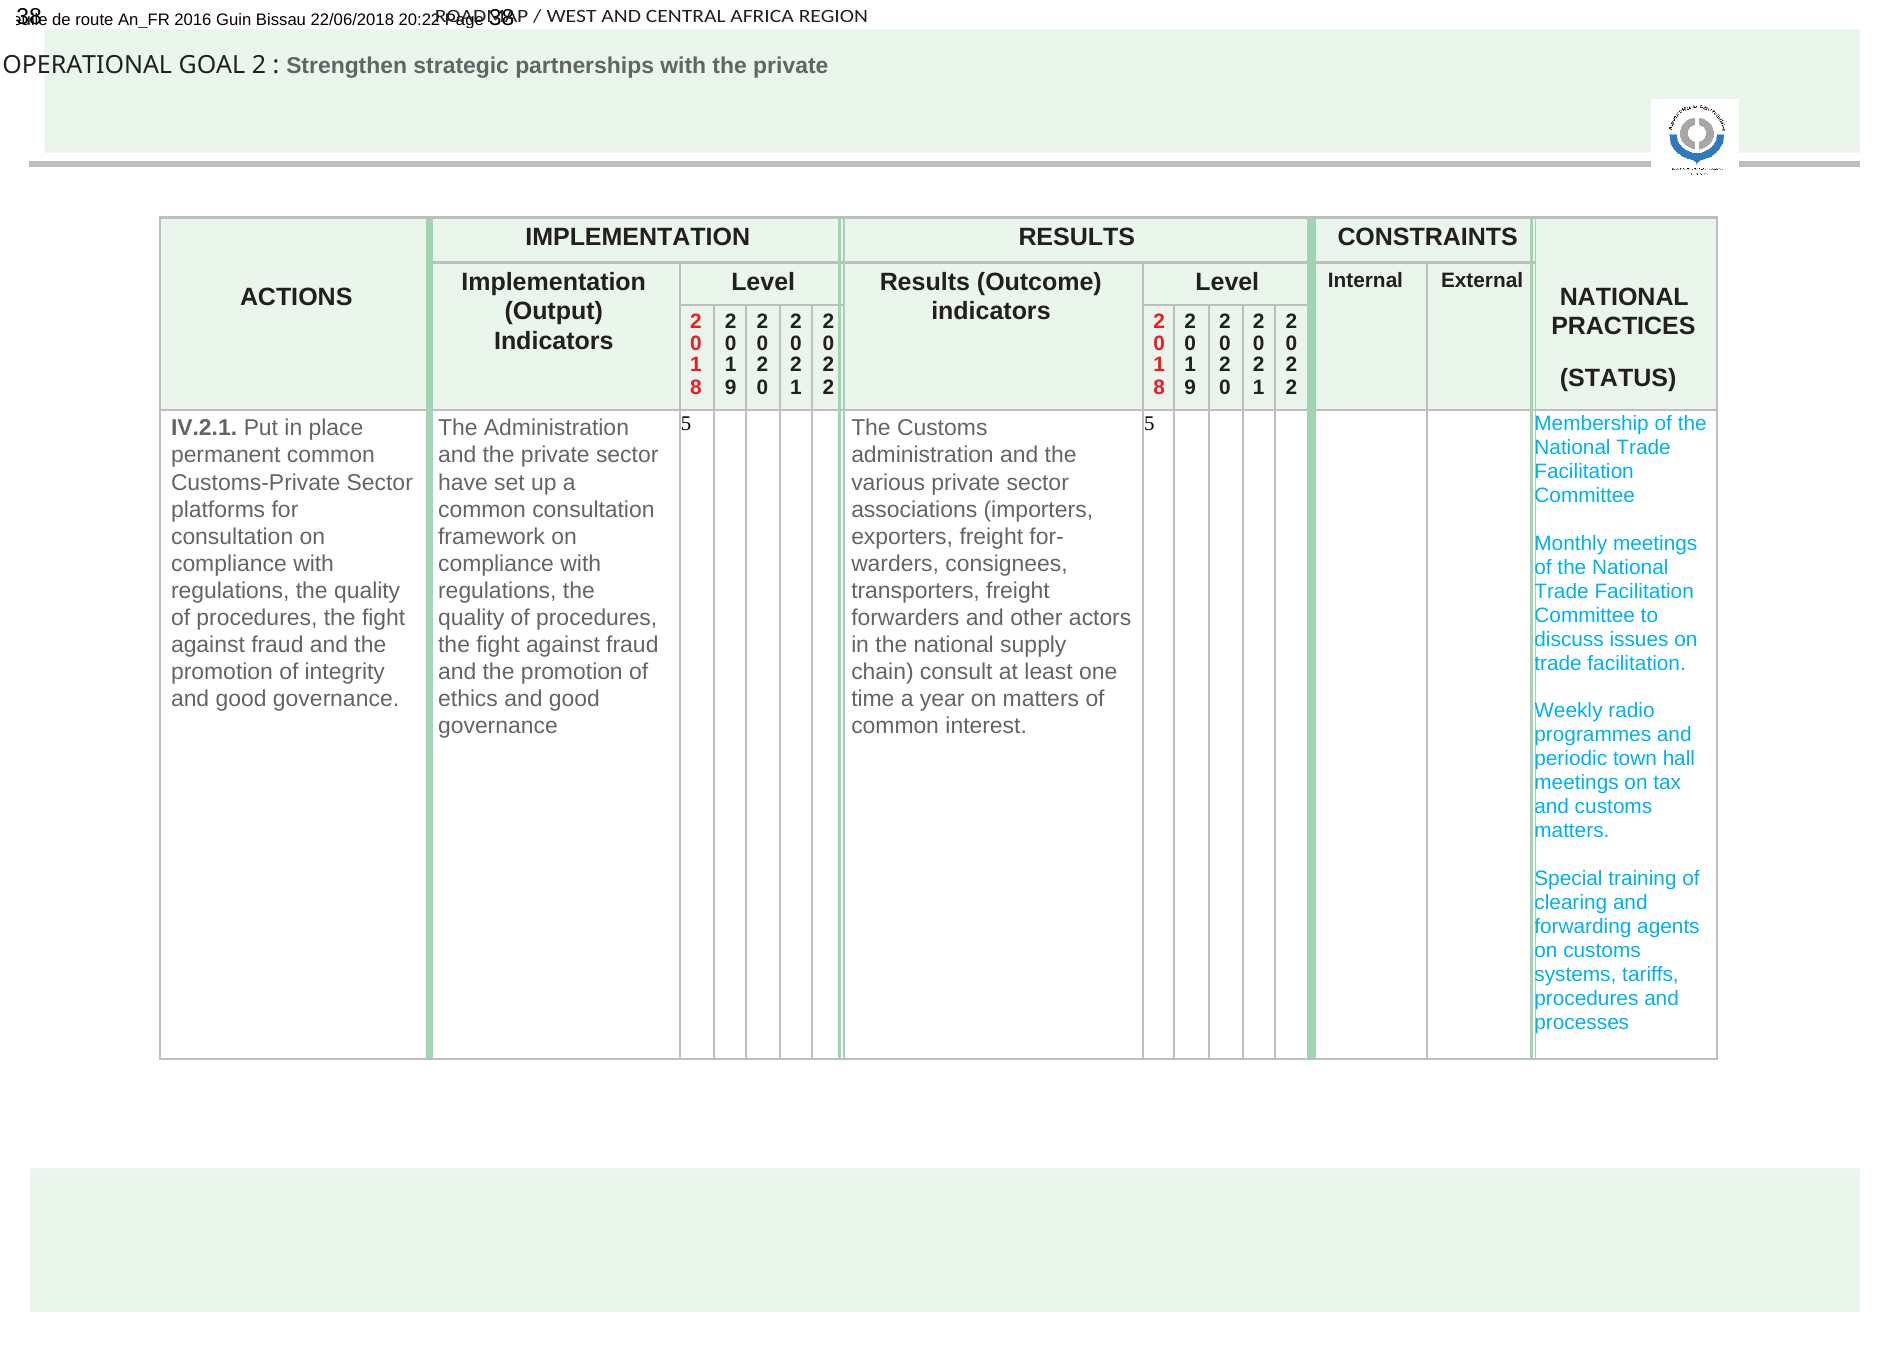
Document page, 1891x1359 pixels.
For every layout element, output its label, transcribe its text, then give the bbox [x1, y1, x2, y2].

table_cell Membership of the National Trade Facilitation Committee Monthly meetings of the National Trade Facilitation Committee to discuss issues on trade facilitation. Weekly radio programmes and periodic town hall meetings on tax and customs matters. Special training of clearing and forwarding agents on customs systems, tariffs, procedures and processes [1536, 411, 1716, 1058]
table_cell [1316, 411, 1426, 1058]
table_cell Implementation (Output) Indicators [433, 264, 679, 409]
table_cell [781, 411, 811, 1058]
table_cell [813, 411, 838, 1058]
table_cell 2 0 2 0 [1210, 306, 1242, 409]
table_cell The Customs administration and the various private sector associations (importers, exporters, freight for- warders, consignees, transporters, freight forwarders and other actors in the national supply chain) consult at least one time a year on matters of common interest. [845, 411, 1142, 1058]
table_cell [715, 411, 745, 1058]
table_header ACTIONS [161, 219, 426, 409]
table_cell Internal [1316, 264, 1426, 409]
table_cell 2 0 1 8 [1144, 306, 1173, 409]
table_cell 2 0 2 2 [813, 306, 838, 409]
table_cell 2 0 2 1 [1244, 306, 1274, 409]
table_cell Results (Outcome) indicators [845, 264, 1142, 409]
table_header NATIONAL PRACTICES (STATUS) [1536, 219, 1716, 409]
table_cell [1428, 411, 1530, 1058]
table_header CONSTRAINTS [1316, 219, 1530, 261]
table_cell External [1428, 264, 1530, 409]
table_cell [1175, 411, 1208, 1058]
table_cell 5 [1144, 411, 1173, 1058]
table_cell Level [1144, 264, 1307, 304]
table_cell 2 0 1 8 [681, 306, 713, 409]
table_cell [1244, 411, 1274, 1058]
table_cell 2 0 1 9 [1175, 306, 1208, 409]
table_cell 2 0 2 0 [747, 306, 779, 409]
table_cell IV.2.1. Put in place permanent common Customs-Private Sector platforms for consultation on compliance with regulations, the quality of procedures, the fight against fraud and the promotion of integrity and good governance. [161, 411, 426, 1058]
table_cell [1210, 411, 1242, 1058]
table_cell 2 0 2 1 [781, 306, 811, 409]
table_header RESULTS [845, 219, 1307, 261]
table_cell 2 0 2 2 [1276, 306, 1307, 409]
table_cell Level [681, 264, 838, 304]
table_cell [747, 411, 779, 1058]
table_cell [1276, 411, 1307, 1058]
table_header IMPLEMENTATION [433, 219, 838, 261]
table_cell The Administration and the private sector have set up a common consultation framework on compliance with regulations, the quality of procedures, the fight against fraud and the promotion of ethics and good governance [433, 411, 679, 1058]
table_cell 2 0 1 9 [715, 306, 745, 409]
table_cell 5 [681, 411, 713, 1058]
picture [1651, 99, 1739, 181]
